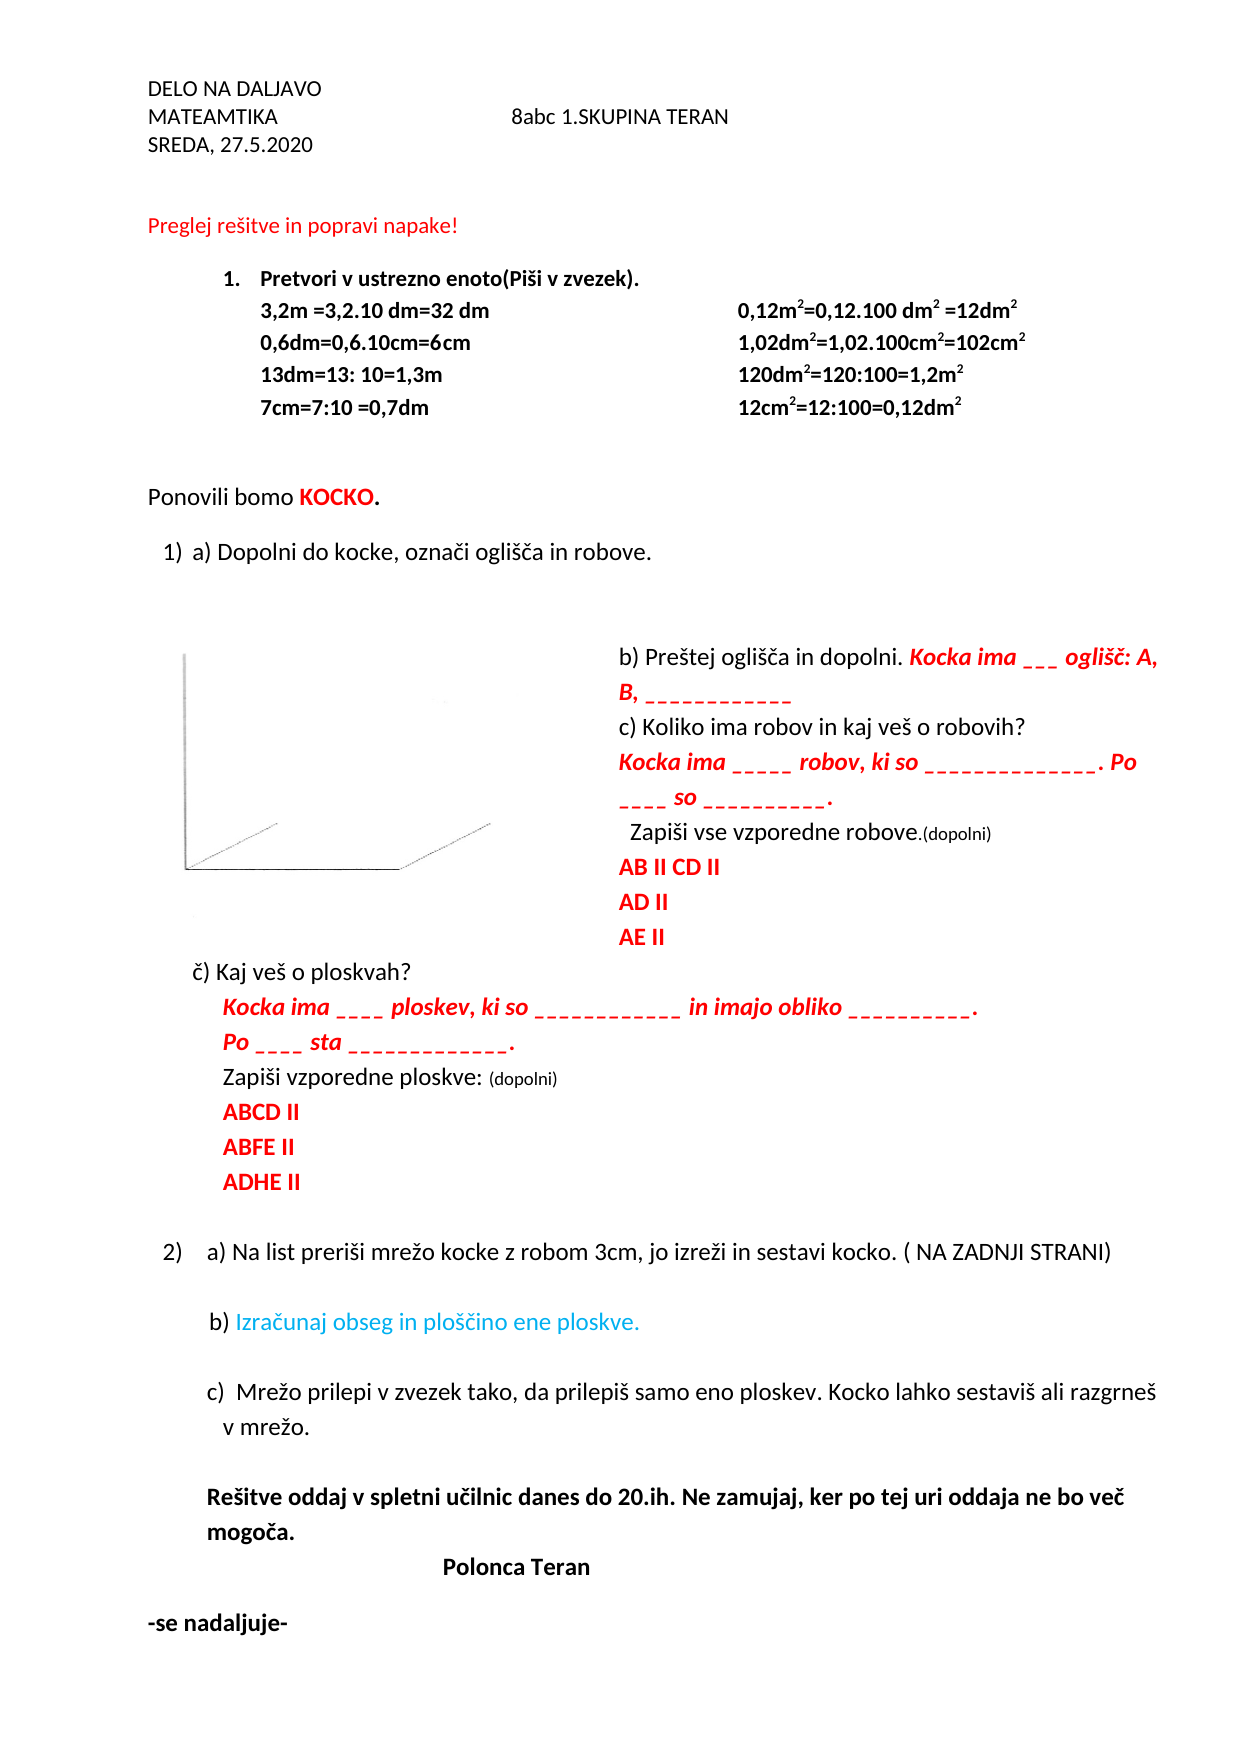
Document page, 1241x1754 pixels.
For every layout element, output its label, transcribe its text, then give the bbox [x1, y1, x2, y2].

list ADHE II [223, 1166, 1167, 1197]
list č) Kaj veš o ploskvah? [192, 956, 1167, 987]
list a) Dopolni do kocke, označi oglišča in robove. [162, 536, 1167, 567]
text 0,6dm=0,6.10cm=6 cm 1,02dm2=1,02.100cm2=102cm2 [260, 328, 1167, 356]
text Preglej rešitve in popravi napake! [148, 211, 1167, 239]
text -se nadaljuje- [148, 1607, 1167, 1638]
list a) Na list preriši mrežo kocke z robom 3cm, jo izreži in sestavi kocko. ( NA ZADNJI STRANI) [162, 1236, 1167, 1267]
list Polonca Teran [370, 1551, 1167, 1582]
list Rešitve oddaj v spletni učilnic danes do 20.ih. Ne zamujaj, ker po tej uri oddaja ne bo več mogoča. [207, 1481, 1167, 1547]
text 3,2m =3,2.10 dm=32 dm 0,12m2=0,12.100 dm2 =12dm2 [260, 296, 1167, 324]
list Kocka ima _____ robov, ki so ______________. Po ____ so __________. [525, 746, 1167, 812]
list AD II [525, 886, 1167, 917]
list ABFE II [223, 1131, 1167, 1162]
list Kocka ima ____ ploskev, ki so ____________ in imajo obliko __________. [223, 991, 1167, 1022]
list Pretvori v ustrezno enoto(Piši v zvezek). [223, 264, 1167, 292]
list AB II CD II [525, 851, 1167, 882]
text Ponovili bomo KOCKO. [148, 481, 1167, 511]
list Zapiši vzporedne ploskve: (dopolni) [223, 1061, 1167, 1092]
list AE II [223, 921, 1167, 952]
text 13dm=13: 10=1,3m 120dm2=120:100=1,2m2 [260, 360, 1167, 388]
list Zapiši vse vzporedne robove.(dopolni) [525, 816, 1167, 847]
list c) Mrežo prilepi v zvezek tako, da prilepiš samo eno ploskev. Kocko lahko sestaviš ali razgrneš v mrežo. [207, 1376, 1167, 1442]
list b) Izračunaj obseg in ploščino ene ploskve. [192, 1306, 1167, 1337]
picture [146, 641, 525, 934]
list Po ____ sta _____________. [223, 1026, 1167, 1057]
text 7cm=7:10 =0,7dm 12cm2=12:100=0,12dm2 [260, 393, 1167, 421]
list ABCD II [223, 1096, 1167, 1127]
list c) Koliko ima robov in kaj veš o robovih? [525, 711, 1167, 742]
list b) Preštej oglišča in dopolni. Kocka ima ___ oglišč: A, B, ____________ [525, 641, 1167, 707]
